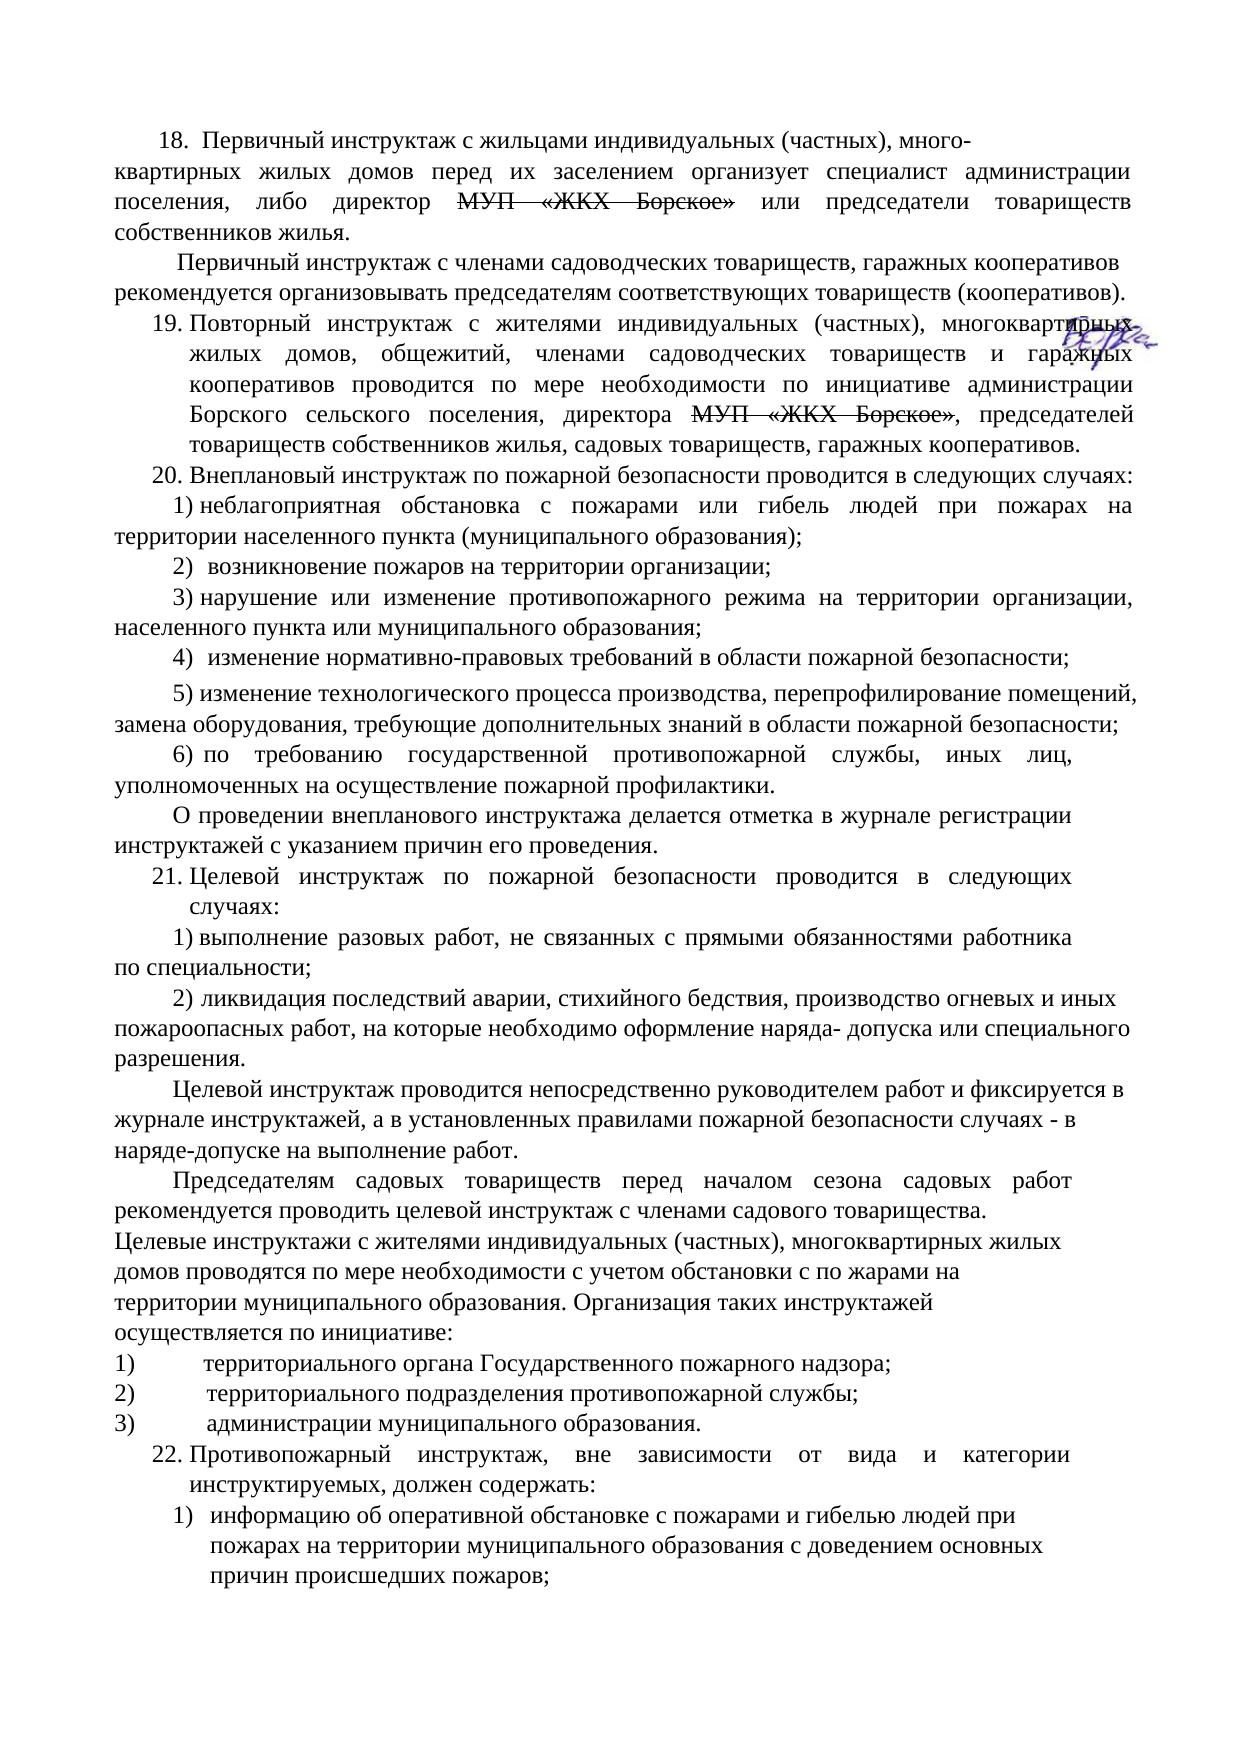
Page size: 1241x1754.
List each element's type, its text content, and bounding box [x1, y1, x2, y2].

text Целевой инструктаж проводится непосредственно руководителем работ и фиксируется в журнале инструктажей, а в установленных правилами пожарной безопасности случаях - в наряде-допуске на выполнение работ. [114, 1073, 1152, 1164]
list возникновение пожаров на территории организации; [114, 550, 1213, 581]
list Повторный инструктаж с жителями индивидуальных (частных), многоквартирных жилых домов, общежитий, членами садоводческих товариществ и гаражных кооперативов проводится по мере необходимости по инициативе администрации Борского сельского поселения, директора МУП «ЖКХ Борское», председателей товариществ собственников жилья, садовых товариществ, гаражных кооперативов. [152, 307, 1134, 459]
text О проведении внепланового инструктажа делается отметка в журнале регистрации инструктажей с указанием причин его проведения. [114, 799, 1073, 860]
list территориального органа Государственного пожарного надзора; [114, 1347, 1152, 1377]
list неблагоприятная обстановка с пожарами или гибель людей при пожарах на территории населенного пункта (муниципального образования); [114, 489, 1134, 550]
text 18. Первичный инструктаж с жильцами индивидуальных (частных), много- [114, 124, 1134, 155]
picture [1134, 316, 1158, 371]
list информацию об оперативной обстановке с пожарами и гибелью людей при пожарах на территории муниципального образования с доведением основных причин происшедших пожаров; [172, 1499, 1073, 1590]
list выполнение разовых работ, не связанных с прямыми обязанностями работника по специальности; [114, 921, 1073, 982]
list по требованию государственной противопожарной службы, иных лиц, уполномоченных на осуществление пожарной профилактики. [114, 738, 1073, 799]
list Противопожарный инструктаж, вне зависимости от вида и категории инструктируемых, должен содержать: [152, 1438, 1071, 1499]
text Председателям садовых товариществ перед началом сезона садовых работ рекомендуется проводить целевой инструктаж с членами садового товарищества. [114, 1164, 1073, 1225]
list Целевой инструктаж по пожарной безопасности проводится в следующих случаях: [152, 860, 1073, 921]
list ликвидация последствий аварии, стихийного бедствия, производство огневых и иных пожароопасных работ, на которые необходимо оформление наряда- допуска или специального разрешения. [114, 982, 1152, 1073]
list территориального подразделения противопожарной службы; [114, 1377, 1152, 1408]
list изменение нормативно-правовых требований в области пожарной безопасности; [114, 641, 1213, 672]
text квартирных жилых домов перед их заселением организует специалист администрации поселения, либо директор МУП «ЖКХ Борское» или председатели товариществ собственников жилья. [114, 155, 1132, 246]
list Внеплановый инструктаж по пожарной безопасности проводится в следующих случаях: [152, 459, 1134, 489]
list изменение технологического процесса производства, перепрофилирование помещений, замена оборудования, требующие дополнительных знаний в области пожарной безопасности; [114, 678, 1152, 738]
text Целевые инструктажи с жителями индивидуальных (частных), многоквартирных жилых домов проводятся по мере необходимости с учетом обстановки с по жарами на территории муниципального образования. Организация таких инструктажей осуществляется по инициативе: [114, 1225, 1073, 1347]
text Первичный инструктаж с членами садоводческих товариществ, гаражных кооперативов рекомендуется организовывать председателям соответствующих товариществ (кооперативов). [114, 246, 1213, 307]
list администрации муниципального образования. [114, 1408, 1152, 1438]
list нарушение или изменение противопожарного режима на территории организации, населенного пункта или муниципального образования; [114, 581, 1134, 641]
